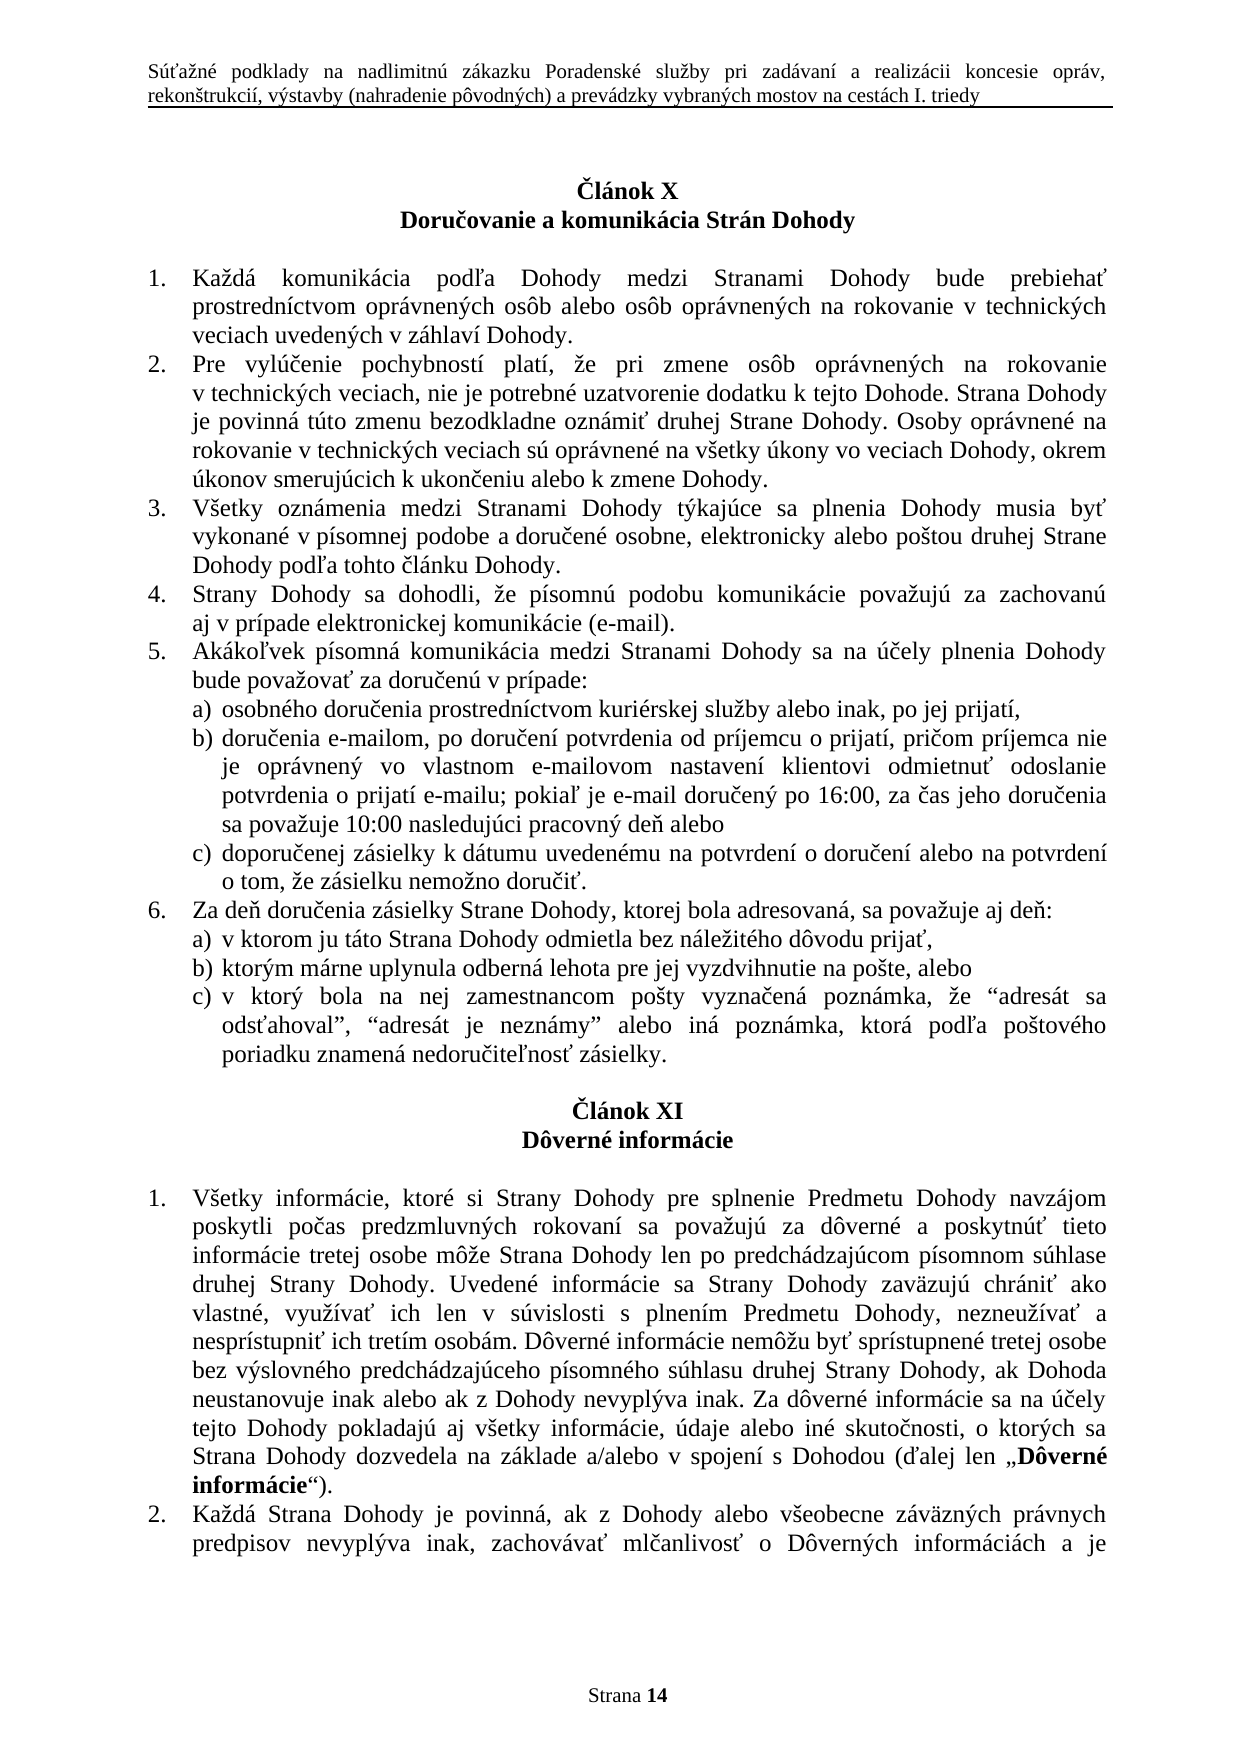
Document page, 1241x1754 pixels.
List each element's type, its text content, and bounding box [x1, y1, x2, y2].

list Za deň doručenia zásielky Strane Dohody, ktorej bola adresovaná, sa považuje aj deň: [148, 895, 1107, 924]
text Doručovanie a komunikácia Strán Dohody [148, 205, 1107, 234]
list v ktorom ju táto Strana Dohody odmietla bez náležitého dôvodu prijať, [192, 924, 1107, 953]
list doporučenej zásielky k dátumu uvedenému na potvrdení o doručení alebo na potvrdení o tom, že zásielku nemožno doručiť. [192, 838, 1107, 895]
list Všetky informácie, ktoré si Strany Dohody pre splnenie Predmetu Dohody navzájom poskytli počas predzmluvných rokovaní sa považujú za dôverné a poskytnúť tieto informácie tretej osobe môže Strana Dohody len po predchádzajúcom písomnom súhlase druhej Strany Dohody. Uvedené informácie sa Strany Dohody zaväzujú chrániť ako vlastné, využívať ich len v súvislosti s plnením Predmetu Dohody, nezneužívať a nesprístupniť ich tretím osobám. Dôverné informácie nemôžu byť sprístupnené tretej osobe bez výslovného predchádzajúceho písomného súhlasu druhej Strany Dohody, ak Dohoda neustanovuje inak alebo ak z Dohody nevyplýva inak. Za dôverné informácie sa na účely tejto Dohody pokladajú aj všetky informácie, údaje alebo iné skutočnosti, o ktorých sa Strana Dohody dozvedela na základe a/alebo v spojení s Dohodou (ďalej len „Dôverné informácie“). [148, 1183, 1107, 1499]
list Každá komunikácia podľa Dohody medzi Stranami Dohody bude prebiehať prostredníctvom oprávnených osôb alebo osôb oprávnených na rokovanie v technických veciach uvedených v záhlaví Dohody. [148, 263, 1107, 349]
list Akákoľvek písomná komunikácia medzi Stranami Dohody sa na účely plnenia Dohody bude považovať za doručenú v prípade: [148, 636, 1107, 694]
list v ktorý bola na nej zamestnancom pošty vyznačená poznámka, že “adresát sa odsťahoval”, “adresát je neznámy” alebo iná poznámka, ktorá podľa poštového poriadku znamená nedoručiteľnosť zásielky. [192, 981, 1107, 1068]
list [148, 1499, 1107, 1556]
list ktorým márne uplynula odberná lehota pre jej vyzdvihnutie na pošte, alebo [192, 953, 1107, 981]
text Článok X [148, 176, 1107, 205]
text Článok XI [148, 1096, 1107, 1125]
list Pre vylúčenie pochybností platí, že pri zmene osôb oprávnených na rokovanie v technických veciach, nie je potrebné uzatvorenie dodatku k tejto Dohode. Strana Dohody je povinná túto zmenu bezodkladne oznámiť druhej Strane Dohody. Osoby oprávnené na rokovanie v technických veciach sú oprávnené na všetky úkony vo veciach Dohody, okrem úkonov smerujúcich k ukončeniu alebo k zmene Dohody. [148, 349, 1107, 493]
text Dôverné informácie [148, 1125, 1107, 1154]
list Strany Dohody sa dohodli, že písomnú podobu komunikácie považujú za zachovanú aj v prípade elektronickej komunikácie (e-mail). [148, 579, 1107, 636]
list osobného doručenia prostredníctvom kuriérskej služby alebo inak, po jej prijatí, [192, 694, 1107, 723]
list Všetky oznámenia medzi Stranami Dohody týkajúce sa plnenia Dohody musia byť vykonané v písomnej podobe a doručené osobne, elektronicky alebo poštou druhej Strane Dohody podľa tohto článku Dohody. [148, 493, 1107, 579]
list doručenia e-mailom, po doručení potvrdenia od príjemcu o prijatí, pričom príjemca nie je oprávnený vo vlastnom e-mailovom nastavení klientovi odmietnuť odoslanie potvrdenia o prijatí e-mailu; pokiaľ je e-mail doručený po 16:00, za čas jeho doručenia sa považuje 10:00 nasledujúci pracovný deň alebo [192, 723, 1107, 838]
